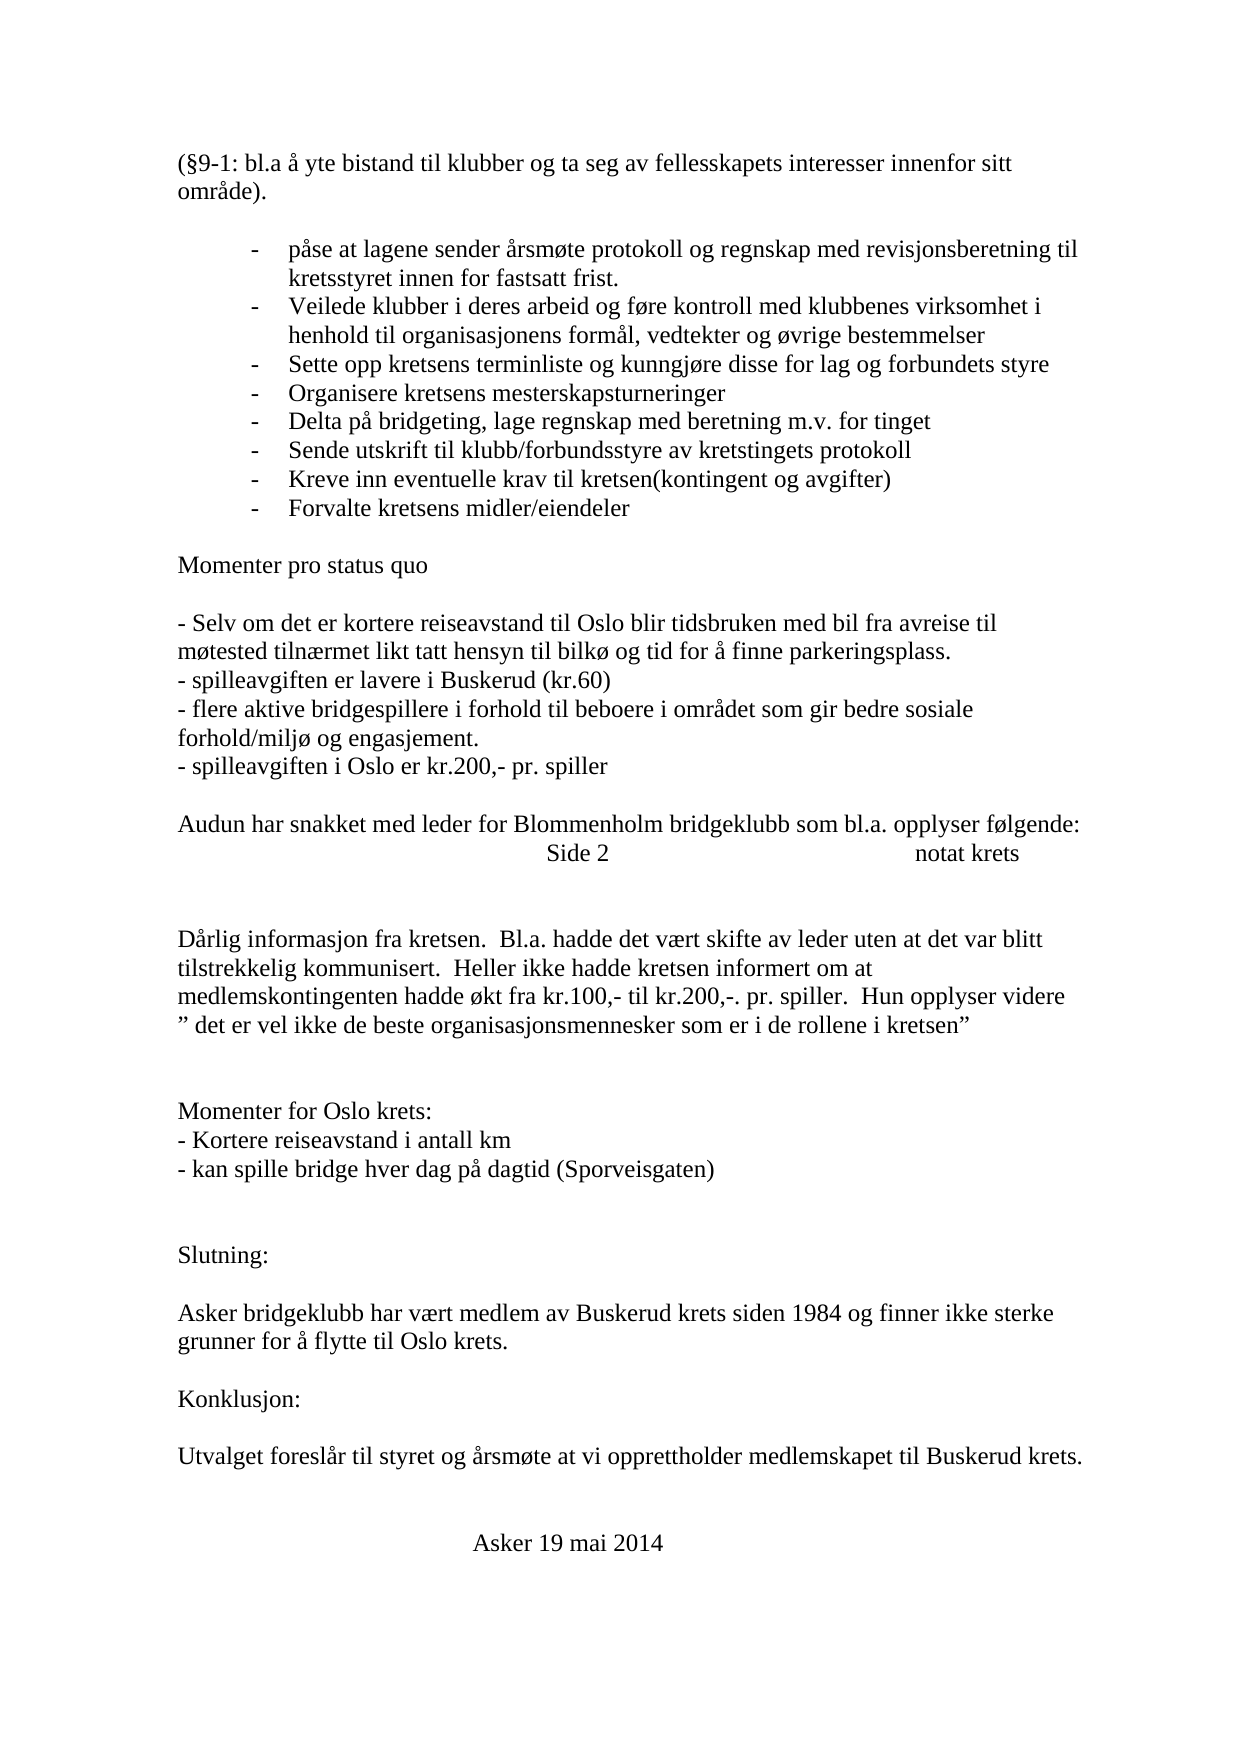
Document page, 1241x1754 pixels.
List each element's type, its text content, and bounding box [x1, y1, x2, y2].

text - flere aktive bridgespillere i forhold til beboere i området som gir bedre sosiale forhold/miljø og engasjement. [177, 694, 1092, 751]
text Konklusjon: [177, 1384, 1092, 1413]
text (§9-1: bl.a å yte bistand til klubber og ta seg av fellesskapets interesser innenfor sitt område). [177, 148, 1092, 205]
list Sette opp kretsens terminliste og kunngjøre disse for lag og forbundets styre [251, 349, 1092, 378]
text - Selv om det er kortere reiseavstand til Oslo blir tidsbruken med bil fra avreise til møtested tilnærmet likt tatt hensyn til bilkø og tid for å finne parkeringsplass. [177, 608, 1092, 665]
text - Kortere reiseavstand i antall km [177, 1125, 1092, 1154]
list Organisere kretsens mesterskapsturneringer [251, 378, 1092, 406]
text ” det er vel ikke de beste organisasjonsmennesker som er i de rollene i kretsen” [177, 1010, 1092, 1039]
text - spilleavgiften i Oslo er kr.200,- pr. spiller [177, 751, 1092, 780]
text Dårlig informasjon fra kretsen. Bl.a. hadde det vært skifte av leder uten at det var blitt tilstrekkelig kommunisert. Heller ikke hadde kretsen informert om at medlemskontingenten hadde økt fra kr.100,- til kr.200,-. pr. spiller. Hun opplyser videre [177, 924, 1092, 1010]
list Sende utskrift til klubb/forbundsstyre av kretstingets protokoll [251, 435, 1092, 464]
text Asker 19 mai 2014 [177, 1528, 1092, 1556]
text Momenter for Oslo krets: [177, 1096, 1092, 1125]
text Audun har snakket med leder for Blommenholm bridgeklubb som bl.a. opplyser følgende: [177, 809, 1092, 838]
list Delta på bridgeting, lage regnskap med beretning m.v. for tinget [251, 406, 1092, 435]
text Side 2 notat krets [177, 838, 1092, 866]
list Kreve inn eventuelle krav til kretsen(kontingent og avgifter) [251, 464, 1092, 493]
text Slutning: [177, 1240, 1092, 1269]
text - spilleavgiften er lavere i Buskerud (kr.60) [177, 665, 1092, 694]
list Forvalte kretsens midler/eiendeler [251, 493, 1092, 521]
list Veilede klubber i deres arbeid og føre kontroll med klubbenes virksomhet i henhold til organisasjonens formål, vedtekter og øvrige bestemmelser [251, 291, 1092, 349]
text - kan spille bridge hver dag på dagtid (Sporveisgaten) [177, 1154, 1092, 1183]
text Momenter pro status quo [177, 550, 1092, 579]
list påse at lagene sender årsmøte protokoll og regnskap med revisjonsberetning til kretsstyret innen for fastsatt frist. [251, 234, 1092, 291]
text Utvalget foreslår til styret og årsmøte at vi opprettholder medlemskapet til Buskerud krets. [177, 1441, 1092, 1470]
text Asker bridgeklubb har vært medlem av Buskerud krets siden 1984 og finner ikke sterke grunner for å flytte til Oslo krets. [177, 1298, 1092, 1355]
